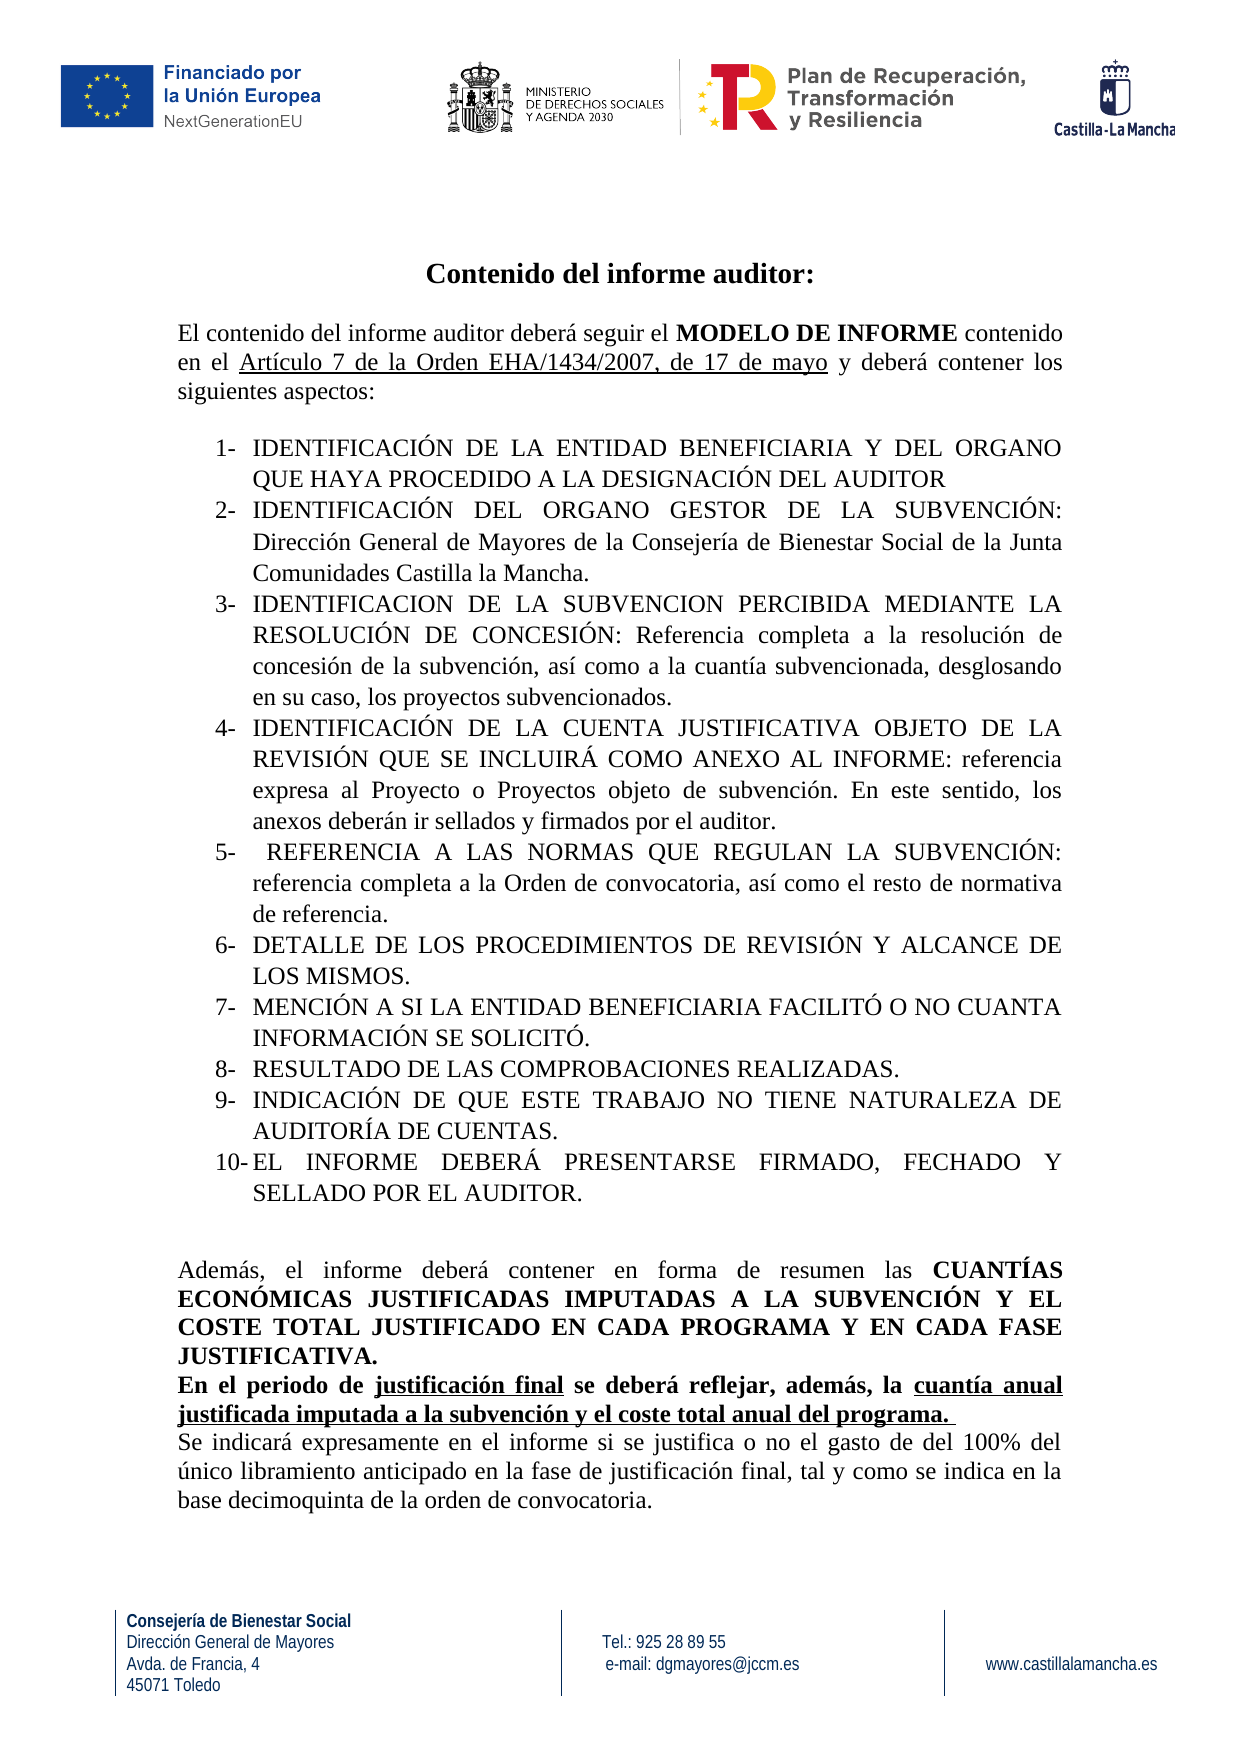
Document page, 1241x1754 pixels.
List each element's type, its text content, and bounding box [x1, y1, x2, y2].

text El contenido del informe auditor deberá seguir el MODELO DE INFORME contenido en el Artículo 7 de la Orden EHA/1434/2007, de 17 de mayo y deberá contener los siguientes aspectos: [177, 318, 1063, 405]
list REFERENCIA A LAS NORMAS QUE REGULAN LA SUBVENCIÓN: referencia completa a la Orden de convocatoria, así como el resto de normativa de referencia. [215, 837, 1063, 928]
text Se indicará expresamente en el informe si se justifica o no el gasto de del 100% del único libramiento anticipado en la fase de justificación final, tal y como se indica en la base decimoquinta de la orden de convocatoria. [177, 1427, 1063, 1514]
text Contenido del informe auditor: [177, 256, 1063, 290]
picture [59, 59, 1175, 136]
list MENCIÓN A SI LA ENTIDAD BENEFICIARIA FACILITÓ O NO CUANTA INFORMACIÓN SE SOLICITÓ. [215, 992, 1063, 1052]
text En el periodo de justificación final se deberá reflejar, además, la cuantía anual justificada imputada a la subvención y el coste total anual del programa. [177, 1370, 1063, 1427]
list EL INFORME DEBERÁ PRESENTARSE FIRMADO, FECHADO Y SELLADO POR EL AUDITOR. [215, 1147, 1063, 1207]
list RESULTADO DE LAS COMPROBACIONES REALIZADAS. [215, 1054, 1063, 1083]
list IDENTIFICACIÓN DEL ORGANO GESTOR DE LA SUBVENCIÓN: Dirección General de Mayores de la Consejería de Bienestar Social de la Junta Comunidades Castilla la Mancha. [215, 496, 1063, 586]
list IDENTIFICACION DE LA SUBVENCION PERCIBIDA MEDIANTE LA RESOLUCIÓN DE CONCESIÓN: Referencia completa a la resolución de concesión de la subvención, así como a la cuantía subvencionada, desglosando en su caso, los proyectos subvencionados. [215, 589, 1063, 711]
list DETALLE DE LOS PROCEDIMIENTOS DE REVISIÓN Y ALCANCE DE LOS MISMOS. [215, 930, 1063, 990]
list IDENTIFICACIÓN DE LA CUENTA JUSTIFICATIVA OBJETO DE LA REVISIÓN QUE SE INCLUIRÁ COMO ANEXO AL INFORME: referencia expresa al Proyecto o Proyectos objeto de subvención. En este sentido, los anexos deberán ir sellados y firmados por el auditor. [215, 713, 1063, 835]
list INDICACIÓN DE QUE ESTE TRABAJO NO TIENE NATURALEZA DE AUDITORÍA DE CUENTAS. [215, 1085, 1063, 1145]
text Además, el informe deberá contener en forma de resumen las CUANTÍAS ECONÓMICAS JUSTIFICADAS IMPUTADAS A LA SUBVENCIÓN Y EL COSTE TOTAL JUSTIFICADO EN CADA PROGRAMA Y EN CADA FASE JUSTIFICATIVA. [177, 1255, 1063, 1370]
list IDENTIFICACIÓN DE LA ENTIDAD BENEFICIARIA Y DEL ORGANO QUE HAYA PROCEDIDO A LA DESIGNACIÓN DEL AUDITOR [215, 433, 1063, 493]
